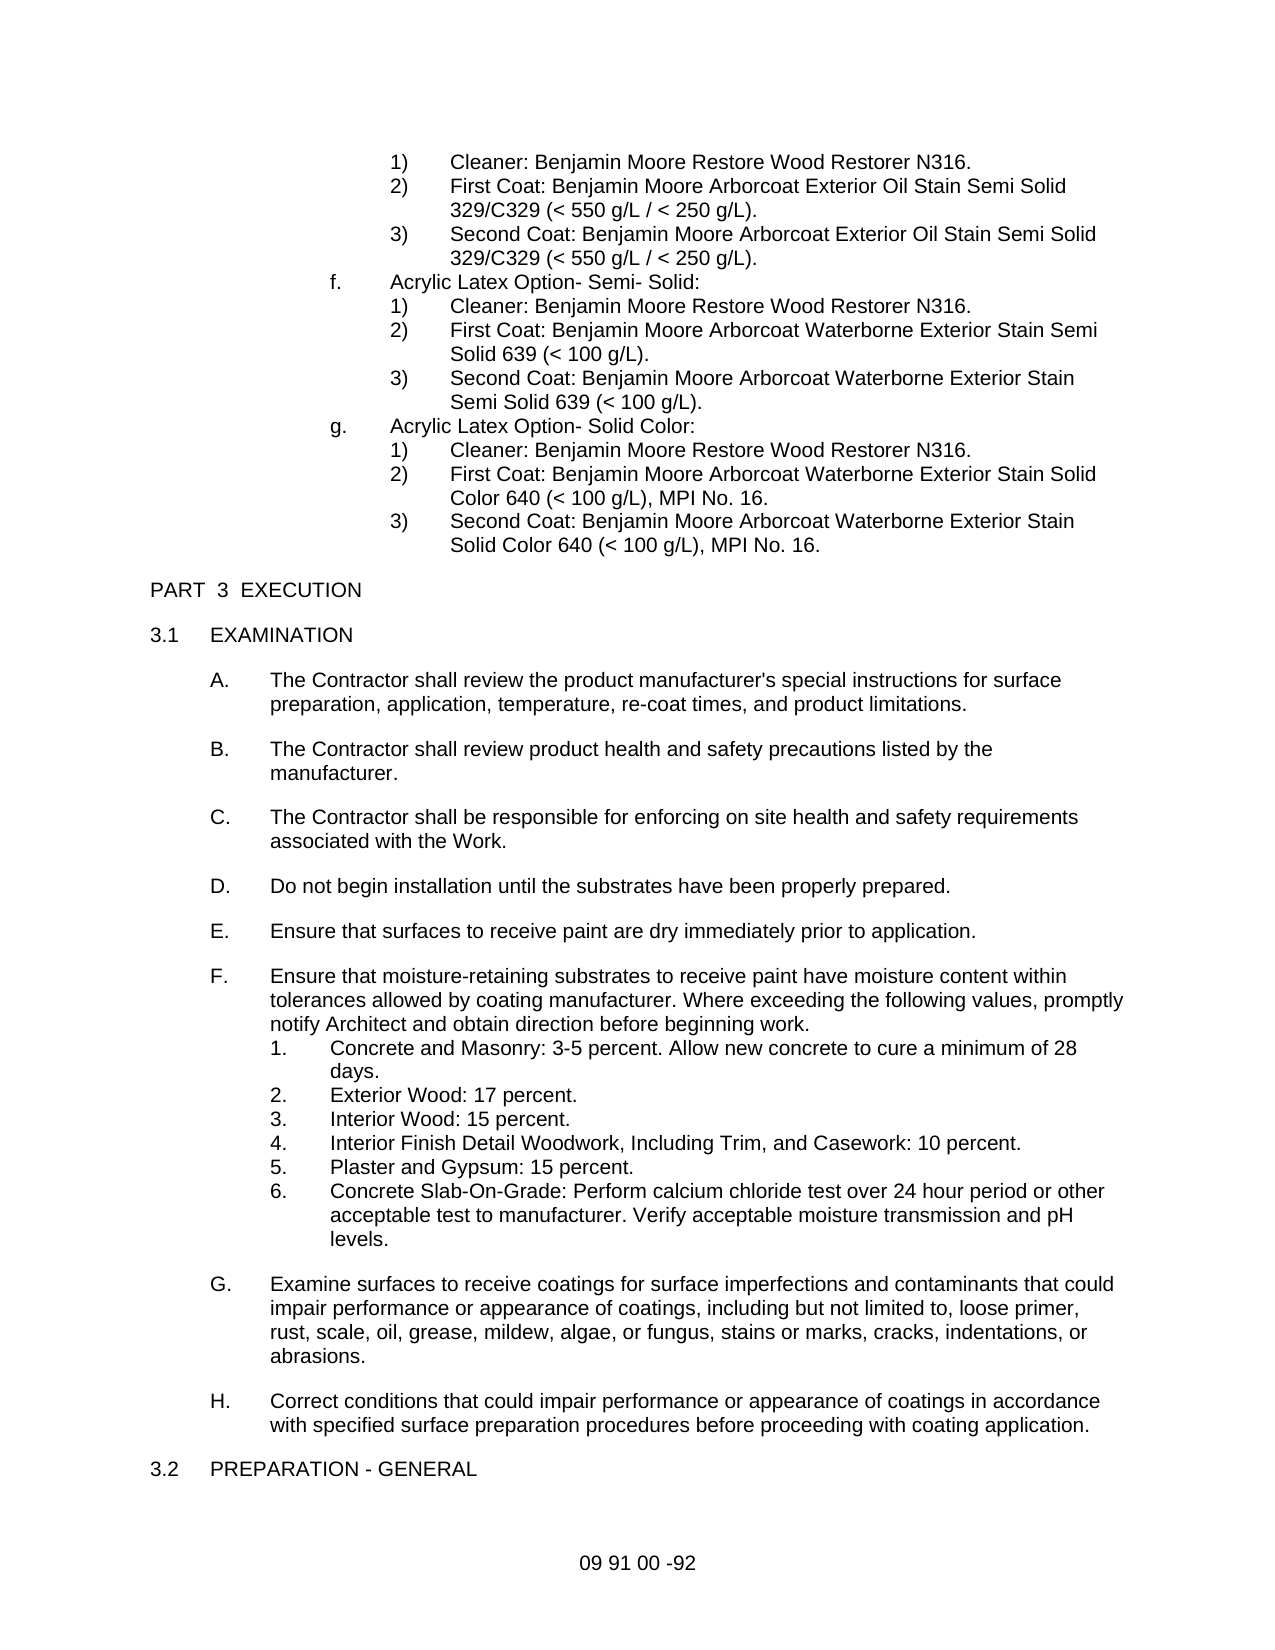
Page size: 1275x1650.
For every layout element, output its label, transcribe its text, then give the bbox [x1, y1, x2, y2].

text Interior Finish Detail Woodwork, Including Trim, and Casework: 10 percent. [270, 1131, 1125, 1155]
text Examine surfaces to receive coatings for surface imperfections and contaminants that could impair performance or appearance of coatings, including but not limited to, loose primer, rust, scale, oil, grease, mildew, algae, or fungus, stains or marks, cracks, indentations, or abrasions. [210, 1272, 1125, 1368]
text Cleaner: Benjamin Moore Restore Wood Restorer N316. [390, 150, 1125, 174]
text Do not begin installation until the substrates have been properly prepared. [210, 874, 1125, 898]
text The Contractor shall be responsible for enforcing on site health and safety requirements associated with the Work. [210, 805, 1125, 853]
text First Coat: Benjamin Moore Arborcoat Waterborne Exterior Stain Solid Color 640 (< 100 g/L), MPI No. 16. [390, 461, 1125, 509]
text The Contractor shall review product health and safety precautions listed by the manufacturer. [210, 736, 1125, 784]
text EXAMINATION [150, 623, 1125, 647]
list EXECUTION [150, 578, 1125, 602]
text The Contractor shall review the product manufacturer's special instructions for surface preparation, application, temperature, re-coat times, and product limitations. [210, 668, 1125, 716]
text Second Coat: Benjamin Moore Arborcoat Waterborne Exterior Stain Semi Solid 639 (< 100 g/L). [390, 366, 1125, 413]
text Second Coat: Benjamin Moore Arborcoat Waterborne Exterior Stain Solid Color 640 (< 100 g/L), MPI No. 16. [390, 509, 1125, 557]
text Acrylic Latex Option- Semi- Solid: [330, 270, 1125, 294]
text First Coat: Benjamin Moore Arborcoat Exterior Oil Stain Semi Solid 329/C329 (< 550 g/L / < 250 g/L). [390, 174, 1125, 222]
text Concrete and Masonry: 3-5 percent. Allow new concrete to cure a minimum of 28 days. [270, 1035, 1125, 1083]
text Second Coat: Benjamin Moore Arborcoat Exterior Oil Stain Semi Solid 329/C329 (< 550 g/L / < 250 g/L). [390, 222, 1125, 270]
text Correct conditions that could impair performance or appearance of coatings in accordance with specified surface preparation procedures before proceeding with coating application. [210, 1388, 1125, 1436]
text Ensure that surfaces to receive paint are dry immediately prior to application. [210, 919, 1125, 943]
text Ensure that moisture-retaining substrates to receive paint have moisture content within tolerances allowed by coating manufacturer. Where exceeding the following values, promptly notify Architect and obtain direction before beginning work. [210, 963, 1125, 1035]
text Plaster and Gypsum: 15 percent. [270, 1155, 1125, 1179]
text Interior Wood: 15 percent. [270, 1107, 1125, 1131]
text Concrete Slab-On-Grade: Perform calcium chloride test over 24 hour period or other acceptable test to manufacturer. Verify acceptable moisture transmission and pH levels. [270, 1179, 1125, 1251]
text Exterior Wood: 17 percent. [270, 1083, 1125, 1107]
text PREPARATION - GENERAL [150, 1457, 1125, 1481]
text Cleaner: Benjamin Moore Restore Wood Restorer N316. [390, 294, 1125, 318]
text Acrylic Latex Option- Solid Color: [330, 413, 1125, 437]
text First Coat: Benjamin Moore Arborcoat Waterborne Exterior Stain Semi Solid 639 (< 100 g/L). [390, 318, 1125, 366]
text Cleaner: Benjamin Moore Restore Wood Restorer N316. [390, 437, 1125, 461]
